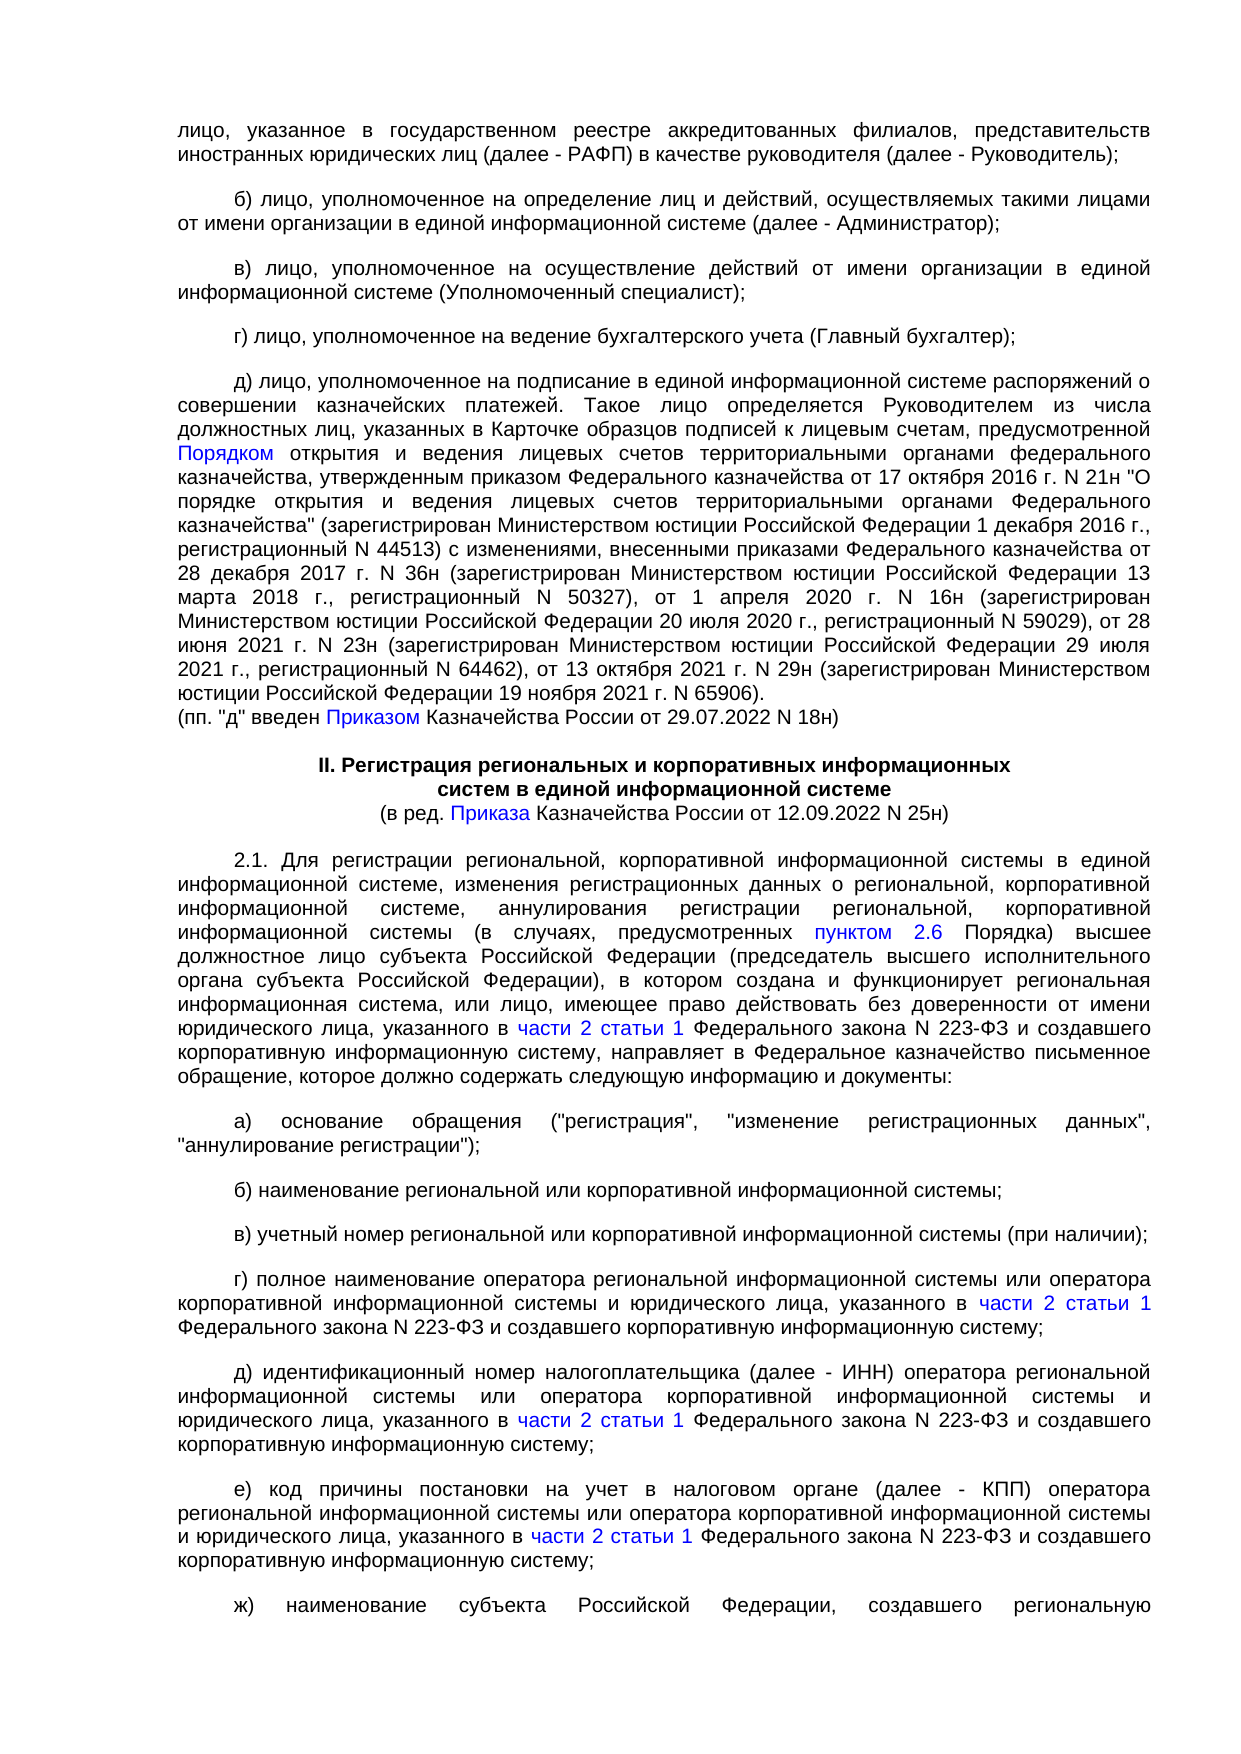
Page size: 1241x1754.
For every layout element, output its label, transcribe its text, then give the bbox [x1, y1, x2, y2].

text а) основание обращения ("регистрация", "изменение регистрационных данных", "аннулирование регистрации"); [177, 1109, 1152, 1157]
text (пп. "д" введен Приказом Казначейства России от 29.07.2022 N 18н) [177, 704, 1152, 728]
title II. Регистрация региональных и корпоративных информационных [177, 752, 1152, 776]
text в) учетный номер региональной или корпоративной информационной системы (при наличии); [177, 1222, 1152, 1246]
text 2.1. Для регистрации региональной, корпоративной информационной системы в единой информационной системе, изменения регистрационных данных о региональной, корпоративной информационной системе, аннулирования регистрации региональной, корпоративной информационной системы (в случаях, предусмотренных пунктом 2.6 Порядка) высшее должностное лицо субъекта Российской Федерации (председатель высшего исполнительного органа субъекта Российской Федерации), в котором создана и функционирует региональная информационная система, или лицо, имеющее право действовать без доверенности от имени юридического лица, указанного в части 2 статьи 1 Федерального закона N 223-ФЗ и создавшего корпоративную информационную систему, направляет в Федеральное казначейство письменное обращение, которое должно содержать следующую информацию и документы: [177, 848, 1152, 1088]
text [177, 118, 1152, 166]
text (в ред. Приказа Казначейства России от 12.09.2022 N 25н) [177, 800, 1152, 824]
text г) полное наименование оператора региональной информационной системы или оператора корпоративной информационной системы и юридического лица, указанного в части 2 статьи 1 Федерального закона N 223-ФЗ и создавшего корпоративную информационную систему; [177, 1267, 1152, 1339]
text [177, 1593, 1152, 1617]
text в) лицо, уполномоченное на осуществление действий от имени организации в единой информационной системе (Уполномоченный специалист); [177, 256, 1152, 303]
text г) лицо, уполномоченное на ведение бухгалтерского учета (Главный бухгалтер); [177, 324, 1152, 348]
text б) лицо, уполномоченное на определение лиц и действий, осуществляемых такими лицами от имени организации в единой информационной системе (далее - Администратор); [177, 187, 1152, 235]
text д) идентификационный номер налогоплательщика (далее - ИНН) оператора региональной информационной системы или оператора корпоративной информационной системы и юридического лица, указанного в части 2 статьи 1 Федерального закона N 223-ФЗ и создавшего корпоративную информационную систему; [177, 1360, 1152, 1456]
text е) код причины постановки на учет в налоговом органе (далее - КПП) оператора региональной информационной системы или оператора корпоративной информационной системы и юридического лица, указанного в части 2 статьи 1 Федерального закона N 223-ФЗ и создавшего корпоративную информационную систему; [177, 1476, 1152, 1572]
text д) лицо, уполномоченное на подписание в единой информационной системе распоряжений о совершении казначейских платежей. Такое лицо определяется Руководителем из числа должностных лиц, указанных в Карточке образцов подписей к лицевым счетам, предусмотренной Порядком открытия и ведения лицевых счетов территориальными органами федерального казначейства, утвержденным приказом Федерального казначейства от 17 октября 2016 г. N 21н "О порядке открытия и ведения лицевых счетов территориальными органами Федерального казначейства" (зарегистрирован Министерством юстиции Российской Федерации 1 декабря 2016 г., регистрационный N 44513) с изменениями, внесенными приказами Федерального казначейства от 28 декабря 2017 г. N 36н (зарегистрирован Министерством юстиции Российской Федерации 13 марта 2018 г., регистрационный N 50327), от 1 апреля 2020 г. N 16н (зарегистрирован Министерством юстиции Российской Федерации 20 июля 2020 г., регистрационный N 59029), от 28 июня 2021 г. N 23н (зарегистрирован Министерством юстиции Российской Федерации 29 июля 2021 г., регистрационный N 64462), от 13 октября 2021 г. N 29н (зарегистрирован Министерством юстиции Российской Федерации 19 ноября 2021 г. N 65906). [177, 369, 1152, 704]
title систем в единой информационной системе [177, 776, 1152, 800]
text б) наименование региональной или корпоративной информационной системы; [177, 1177, 1152, 1201]
